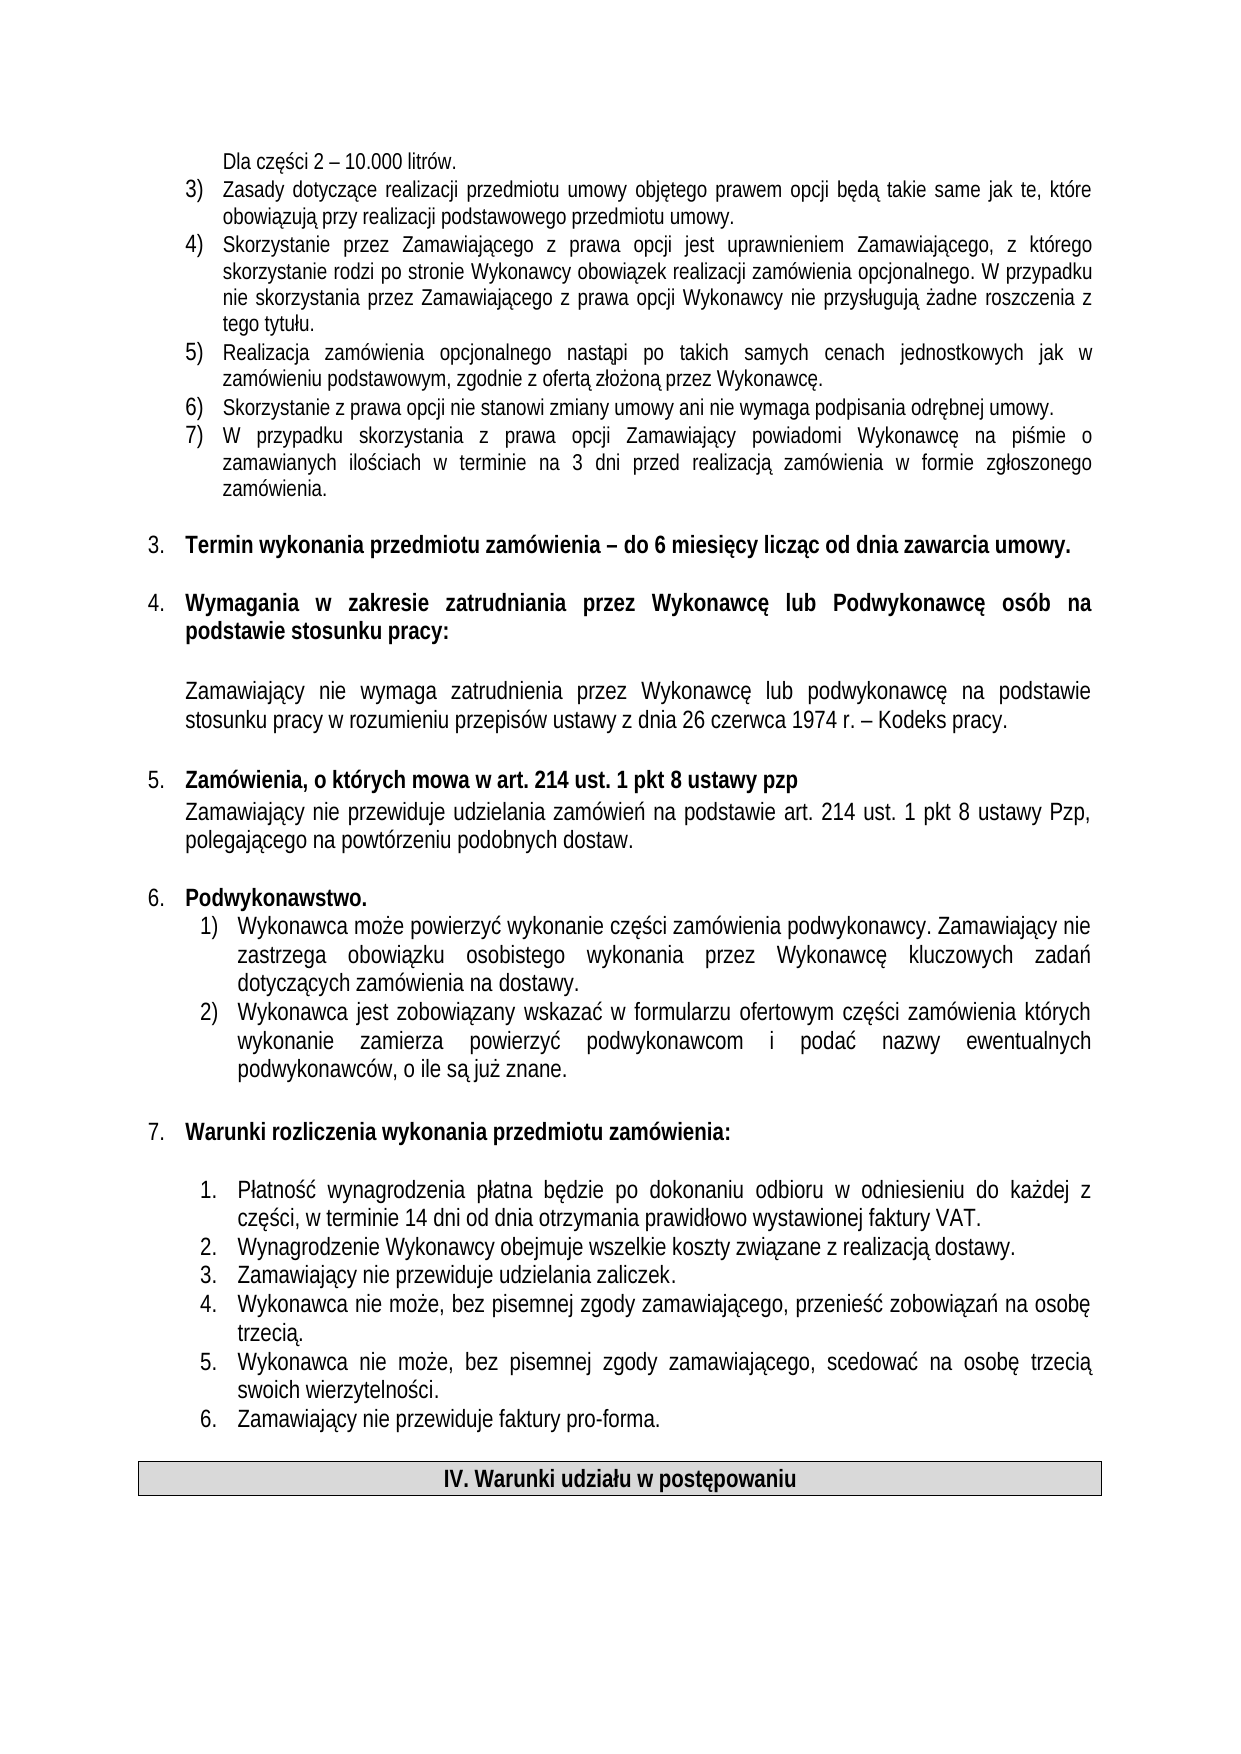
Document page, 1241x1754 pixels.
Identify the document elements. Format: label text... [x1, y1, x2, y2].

list Skorzystanie przez Zamawiającego z prawa opcji jest uprawnieniem Zamawiającego, z którego skorzystanie rodzi po stronie Wykonawcy obowiązek realizacji zamówienia opcjonalnego. W przypadku nie skorzystania przez Zamawiającego z prawa opcji Wykonawcy nie przysługują żadne roszczenia z tego tytułu. [185, 229, 1093, 337]
list Podwykonawstwo. [148, 882, 1093, 911]
list Wykonawca nie może, bez pisemnej zgody zamawiającego, scedować na osobę trzecią swoich wierzytelności. [200, 1346, 1093, 1404]
list Wykonawca jest zobowiązany wskazać w formularzu ofertowym części zamówienia których wykonanie zamierza powierzyć podwykonawcom i podać nazwy ewentualnych podwykonawców, o ile są już znane. [200, 997, 1093, 1083]
list Zasady dotyczące realizacji przedmiotu umowy objętego prawem opcji będą takie same jak te, które obowiązują przy realizacji podstawowego przedmiotu umowy. [185, 174, 1093, 229]
text IV. Warunki udziału w postępowaniu [139, 1462, 1101, 1495]
list Płatność wynagrodzenia płatna będzie po dokonaniu odbioru w odniesieniu do każdej z części, w terminie 14 dni od dnia otrzymania prawidłowo wystawionej faktury VAT. [200, 1174, 1093, 1232]
list Skorzystanie z prawa opcji nie stanowi zmiany umowy ani nie wymaga podpisania odrębnej umowy. [185, 392, 1093, 420]
list Zamawiający nie przewiduje faktury pro-forma. [200, 1404, 1093, 1432]
list Termin wykonania przedmiotu zamówienia – do 6 miesięcy licząc od dnia zawarcia umowy. [148, 530, 1093, 559]
text Zamawiający nie wymaga zatrudnienia przez Wykonawcę lub podwykonawcę na podstawie stosunku pracy w rozumieniu przepisów ustawy z dnia 26 czerwca 1974 r. – Kodeks pracy. [185, 676, 1093, 734]
list W przypadku skorzystania z prawa opcji Zamawiający powiadomi Wykonawcę na piśmie o zamawianych ilościach w terminie na 3 dni przed realizacją zamówienia w formie zgłoszonego zamówienia. [185, 420, 1093, 502]
list Wykonawca nie może, bez pisemnej zgody zamawiającego, przenieść zobowiązań na osobę trzecią. [200, 1289, 1093, 1346]
list Warunki rozliczenia wykonania przedmiotu zamówienia: [148, 1117, 1093, 1146]
list Wykonawca może powierzyć wykonanie części zamówienia podwykonawcy. Zamawiający nie zastrzega obowiązku osobistego wykonania przez Wykonawcę kluczowych zadań dotyczących zamówienia na dostawy. [200, 911, 1093, 997]
list Realizacja zamówienia opcjonalnego nastąpi po takich samych cenach jednostkowych jak w zamówieniu podstawowym, zgodnie z ofertą złożoną przez Wykonawcę. [185, 337, 1093, 392]
list Dla części 2 – 10.000 litrów. [223, 148, 1093, 174]
list Wymagania w zakresie zatrudniania przez Wykonawcę lub Podwykonawcę osób na podstawie stosunku pracy: [148, 588, 1093, 645]
list Zamówienia, o których mowa w art. 214 ust. 1 pkt 8 ustawy pzp [148, 765, 1093, 794]
list Zamawiający nie przewiduje udzielania zaliczek. [200, 1261, 1093, 1289]
list Wynagrodzenie Wykonawcy obejmuje wszelkie koszty związane z realizacją dostawy. [200, 1232, 1093, 1261]
text Zamawiający nie przewiduje udzielania zamówień na podstawie art. 214 ust. 1 pkt 8 ustawy Pzp, polegającego na powtórzeniu podobnych dostaw. [185, 797, 1093, 854]
